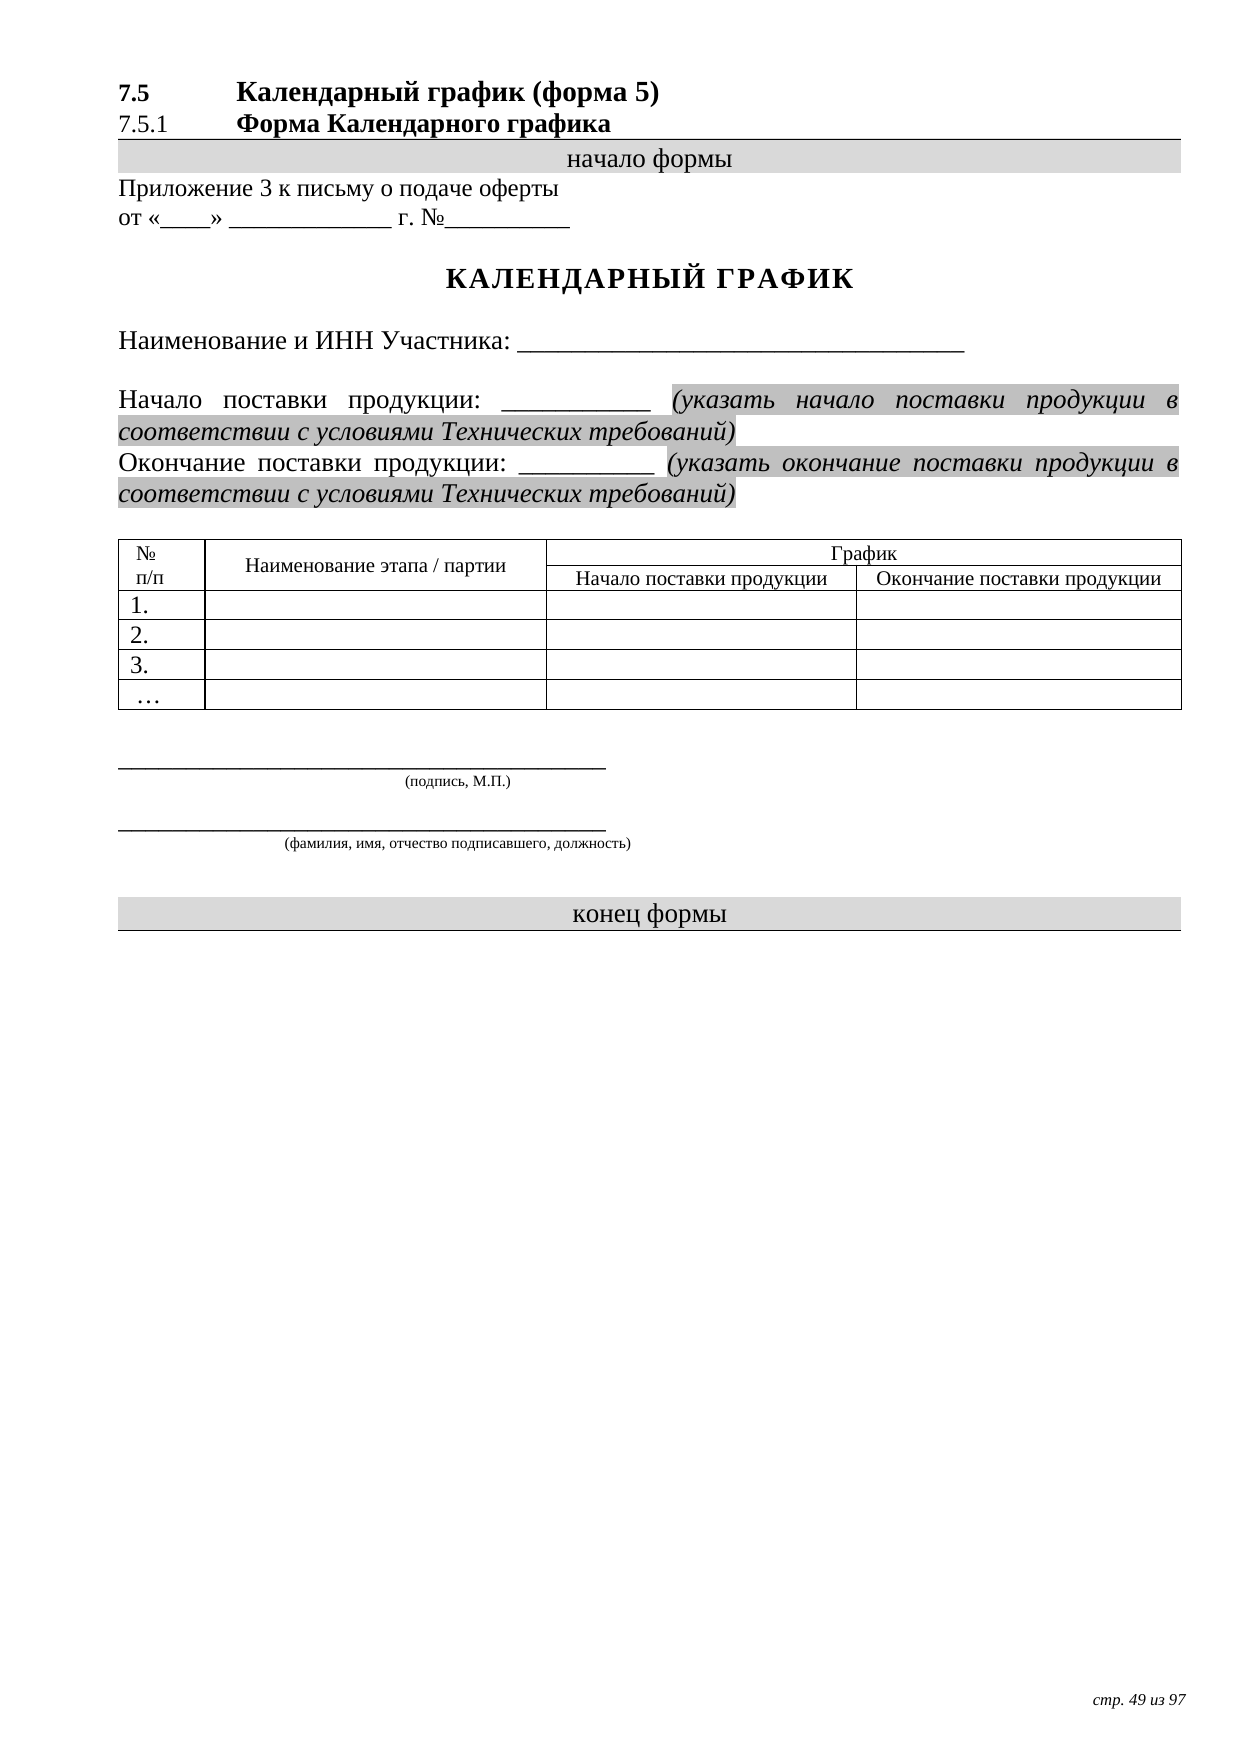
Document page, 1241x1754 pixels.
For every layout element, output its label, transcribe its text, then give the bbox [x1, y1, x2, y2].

text Начало поставки продукции: ___________ (указать начало поставки продукции в соответствии с условиями Технических требований) [118, 384, 672, 415]
table_cell [206, 680, 546, 709]
table_cell [547, 620, 856, 649]
table_cell [206, 620, 546, 649]
text Окончание поставки продукции: __________ (указать окончание поставки продукции в соответствии с условиями Технических требований) [736, 446, 1181, 508]
table_cell [547, 680, 856, 709]
table_cell [119, 650, 204, 679]
text ____________________________________ [118, 803, 1181, 834]
table_cell [857, 680, 1181, 709]
table_cell [206, 591, 546, 619]
table_cell … [119, 680, 204, 709]
table_cell [547, 650, 856, 679]
text Форма Календарного графика [118, 107, 1181, 138]
table_cell [857, 620, 1181, 649]
table_header Наименование этапа / партии [206, 540, 546, 589]
table_cell Окончание поставки продукции [857, 566, 1181, 589]
table_cell Начало поставки продукции [547, 566, 856, 589]
text Приложение 3 к письму о подаче оферты от «____» _____________ г. №__________ [118, 173, 1181, 230]
subtitle Календарный график (форма 5) [118, 74, 1181, 107]
text Окончание поставки продукции: __________ (указать окончание поставки продукции в соответствии с условиями Технических требований) [118, 446, 667, 477]
table_header № п/п [119, 540, 204, 589]
text Календарный график [118, 261, 1181, 295]
text (фамилия, имя, отчество подписавшего, должность) [118, 834, 797, 866]
text конец формы [118, 897, 1181, 930]
text Наименование и ИНН Участника: _________________________________ [118, 324, 1181, 355]
table_cell [857, 650, 1181, 679]
table_cell [206, 650, 546, 679]
text (подпись, М.П.) [118, 772, 797, 803]
table_cell [119, 591, 204, 619]
table_cell [119, 620, 204, 649]
text Начало поставки продукции: ___________ (указать начало поставки продукции в соответствии с условиями Технических требований) [736, 384, 1181, 446]
text начало формы [118, 140, 1181, 173]
table_cell [857, 591, 1181, 619]
table_header График [547, 540, 1181, 564]
table_cell [547, 591, 856, 619]
text ____________________________________ [118, 741, 1181, 772]
